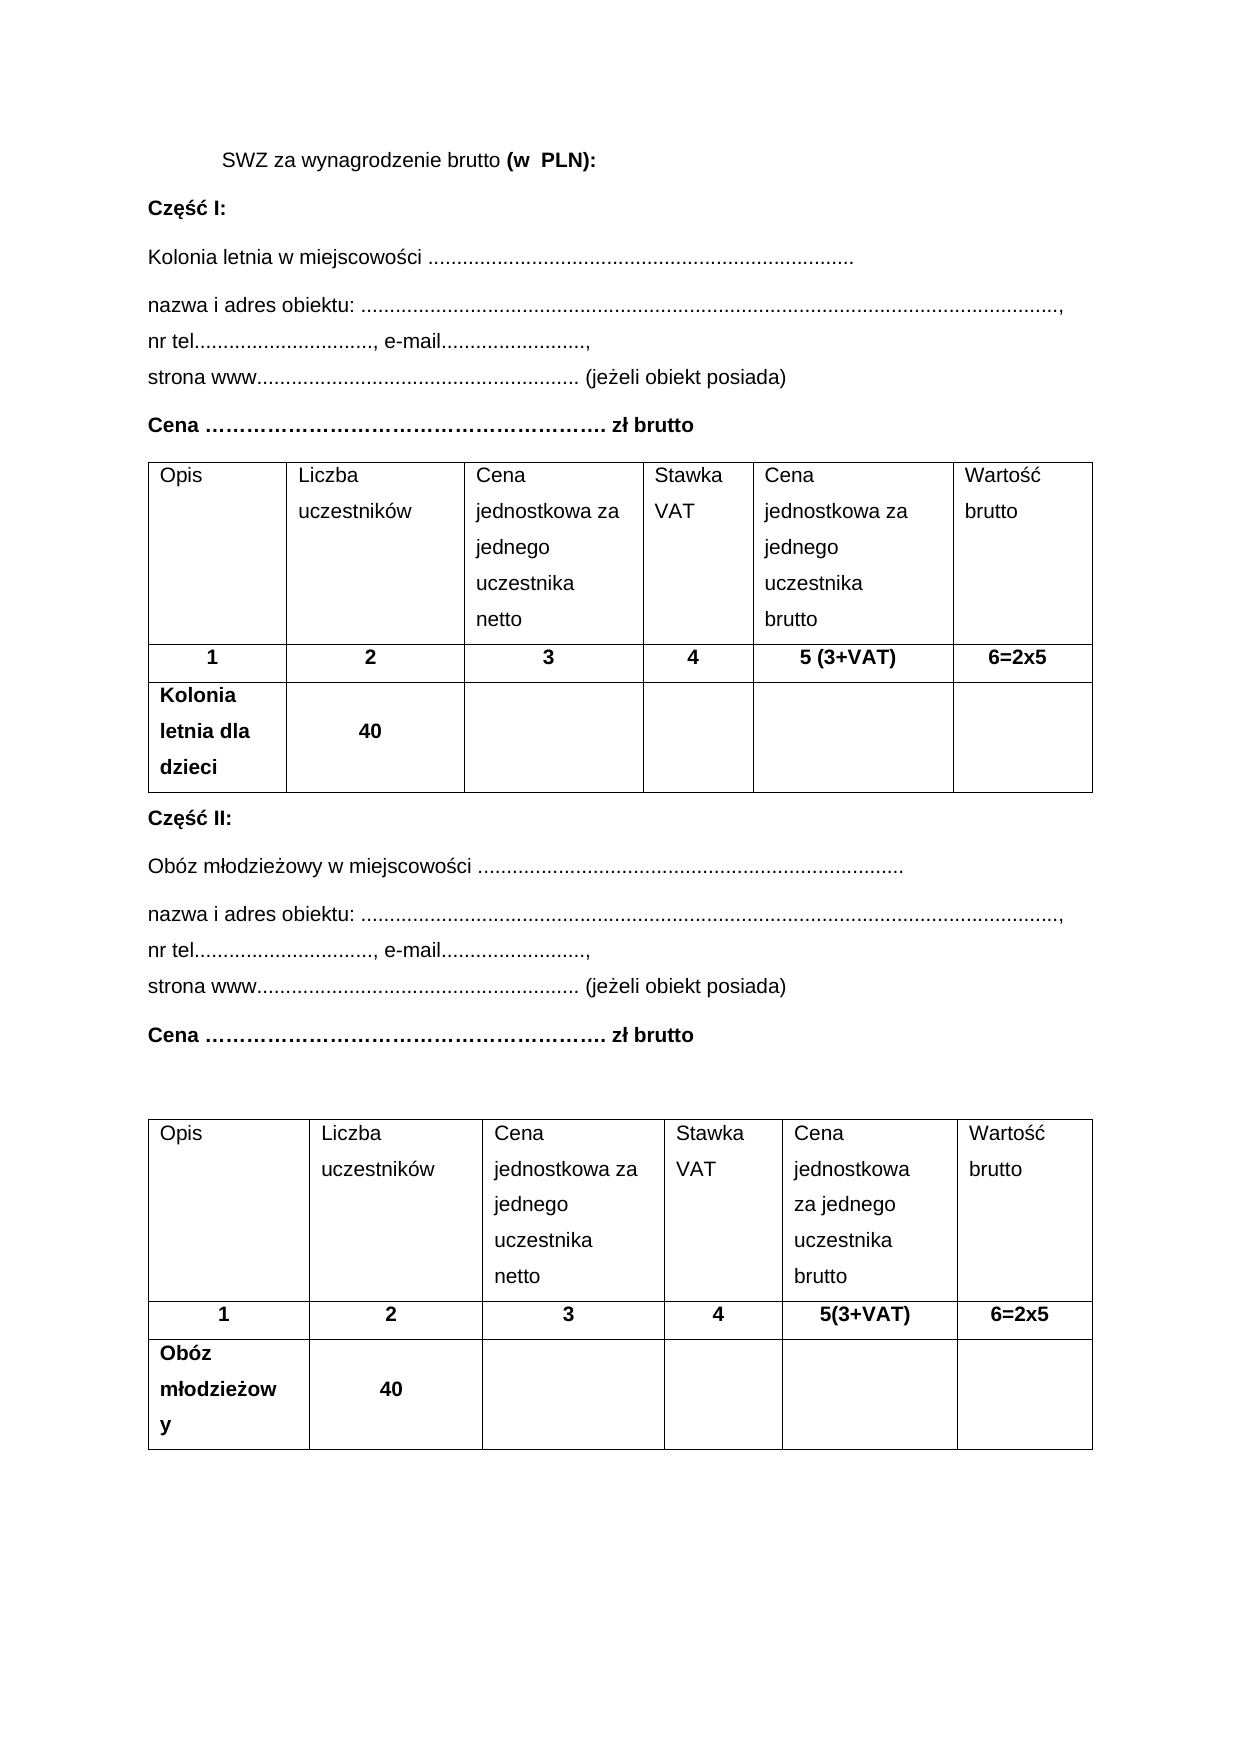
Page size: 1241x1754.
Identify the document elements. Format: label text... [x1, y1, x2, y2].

table_cell 1 [149, 1302, 309, 1339]
text Część II: [148, 805, 1082, 829]
table_cell 40 [287, 683, 464, 792]
table_header Opis [149, 463, 286, 644]
table_cell [783, 1340, 957, 1449]
table_cell [958, 1340, 1092, 1449]
table_header Wartość brutto [958, 1120, 1092, 1301]
table_header Cena jednostkowa za jednego uczestnika netto [465, 463, 643, 644]
table_cell 5(3+VAT) [783, 1302, 957, 1339]
text Część I: [148, 196, 1082, 220]
table_header Cena jednostkowa za jednego uczestnika netto [483, 1120, 664, 1301]
table_cell [665, 1340, 782, 1449]
text Cena …………………………………………………. zł brutto [148, 413, 1082, 437]
table_header Cena jednostkowa za jednego uczestnika brutto [783, 1120, 957, 1301]
table_cell [483, 1340, 664, 1449]
text Kolonia letnia w miejscowości .......................................................................... [148, 244, 1082, 268]
table_cell 3 [483, 1302, 664, 1339]
table_cell 2 [310, 1302, 482, 1339]
table_header Liczba uczestników [287, 463, 464, 644]
table_header Stawka VAT [644, 463, 753, 644]
table_cell [465, 683, 643, 792]
table_cell 2 [287, 645, 464, 682]
table_cell [954, 683, 1092, 792]
text nazwa i adres obiektu: ........................................................................................................................., nr tel..............................., e-mail........................., strona www........................................................ (jeżeli obiekt posiada) [148, 902, 1082, 998]
table_cell Kolonia letnia dla dzieci [149, 683, 286, 792]
table_cell 5 (3+VAT) [754, 645, 953, 682]
table_header Liczba uczestników [310, 1120, 482, 1301]
table_header Wartość brutto [954, 463, 1092, 644]
table_cell 6=2x5 [954, 645, 1092, 682]
table_cell 4 [644, 645, 753, 682]
table_header Stawka VAT [665, 1120, 782, 1301]
table_header Cena jednostkowa za jednego uczestnika brutto [754, 463, 953, 644]
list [184, 148, 1082, 172]
table_cell 40 [310, 1340, 482, 1449]
table_cell 4 [665, 1302, 782, 1339]
table_header Opis [149, 1120, 309, 1301]
text Cena …………………………………………………. zł brutto [148, 1022, 1082, 1046]
table_cell 1 [149, 645, 286, 682]
table_cell [644, 683, 753, 792]
text Obóz młodzieżowy w miejscowości .......................................................................... [148, 854, 1082, 878]
table_cell 6=2x5 [958, 1302, 1092, 1339]
table_cell 3 [465, 645, 643, 682]
table_cell [754, 683, 953, 792]
table_cell Obóz młodzieżowy [149, 1340, 309, 1449]
text nazwa i adres obiektu: ........................................................................................................................., nr tel..............................., e-mail........................., strona www........................................................ (jeżeli obiekt posiada) [148, 293, 1082, 389]
